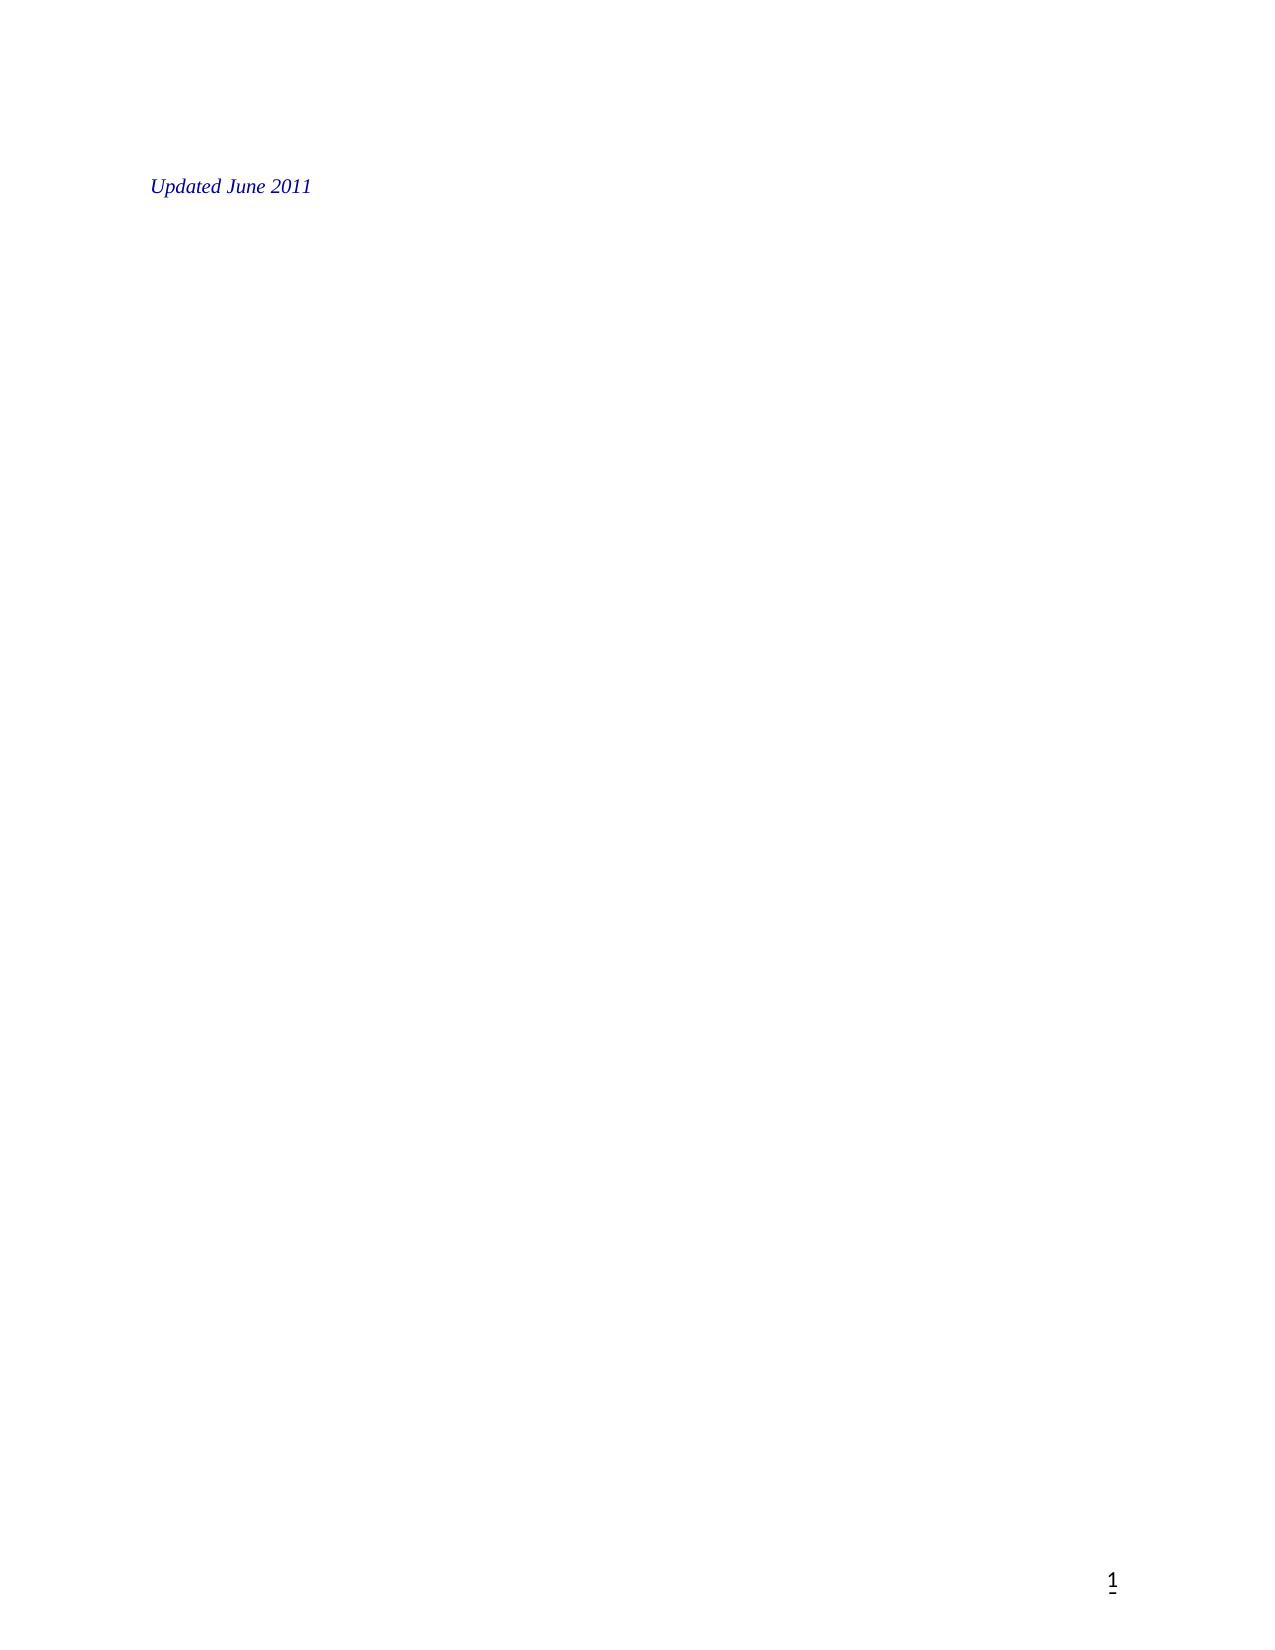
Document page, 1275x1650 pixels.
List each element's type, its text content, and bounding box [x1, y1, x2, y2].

text Updated June 2011 [150, 174, 1135, 198]
